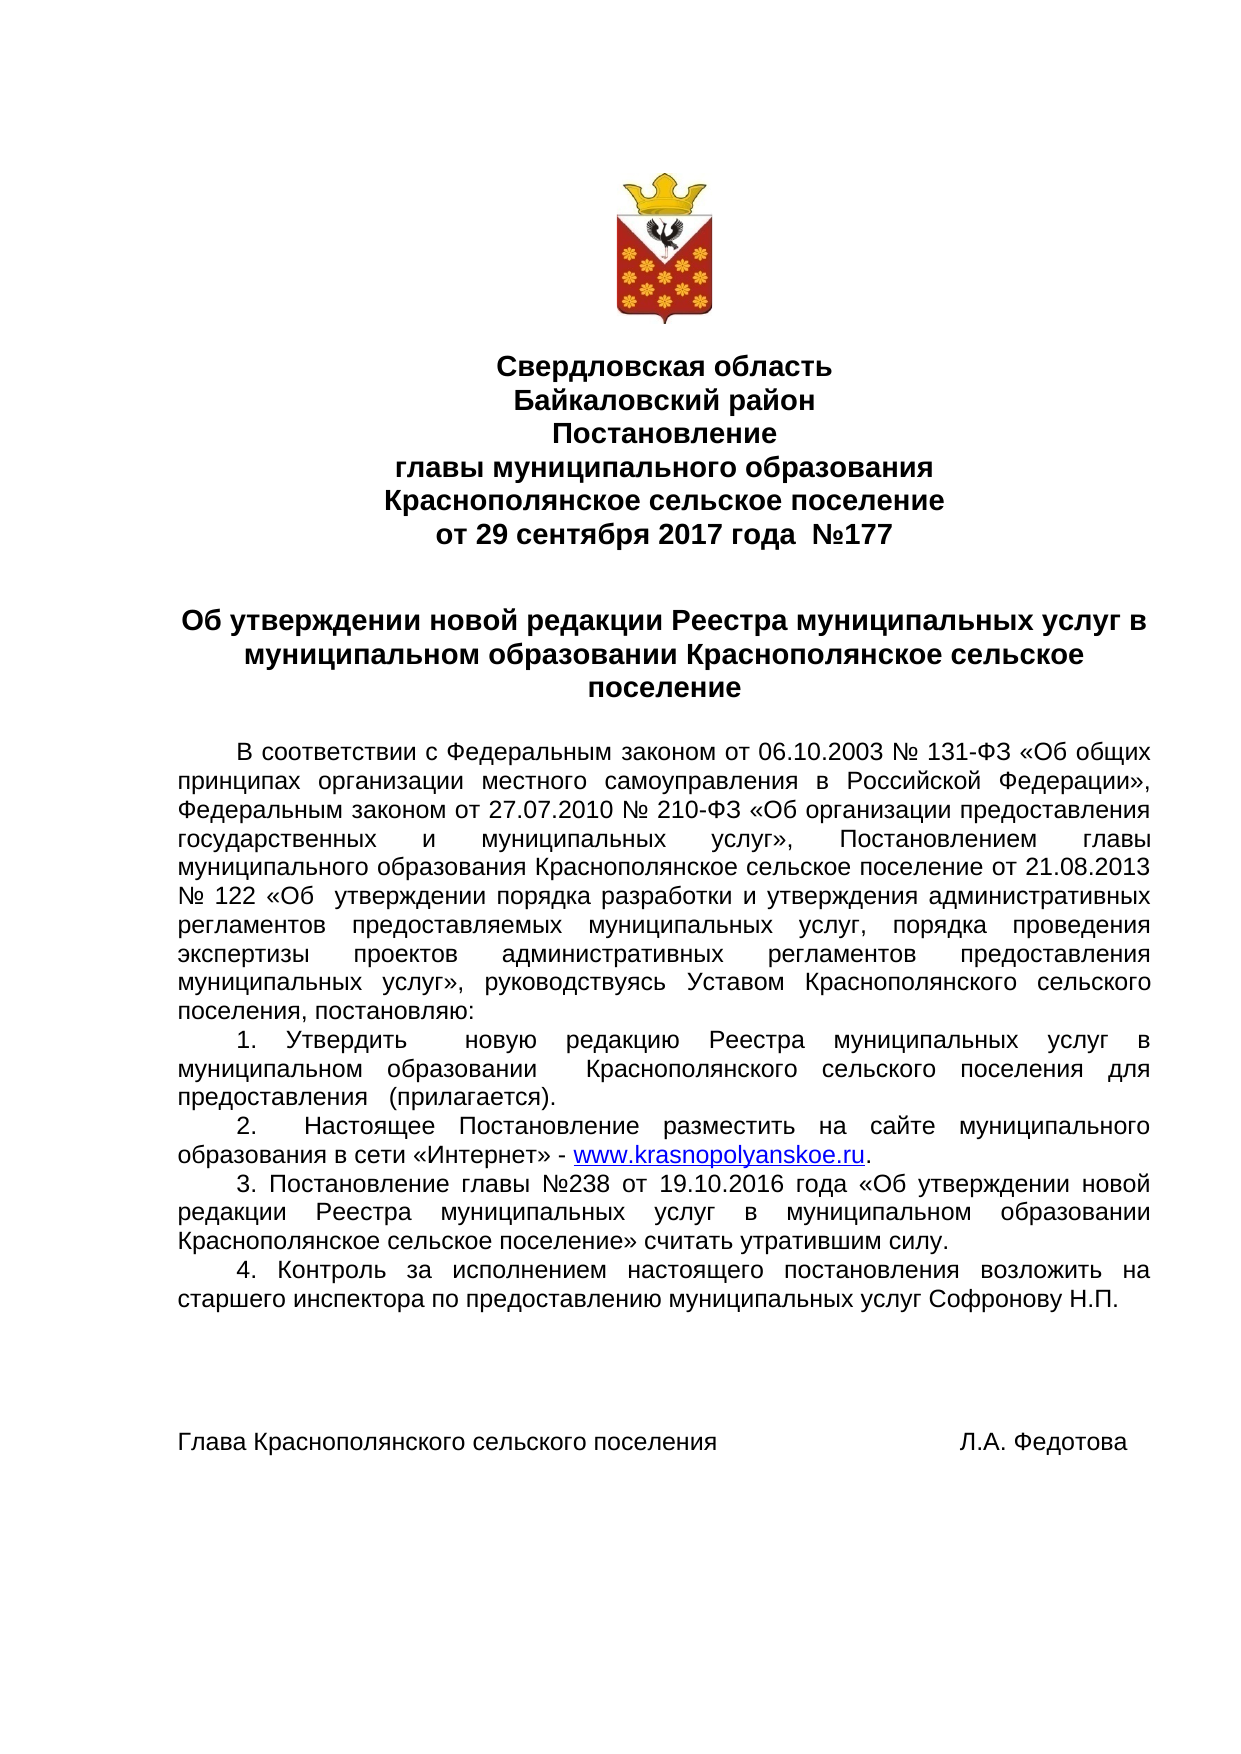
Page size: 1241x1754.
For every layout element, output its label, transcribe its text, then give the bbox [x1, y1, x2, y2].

picture [616, 173, 713, 324]
text от 29 сентября 2017 года №177 [177, 517, 1152, 550]
text Байкаловский район [177, 382, 1152, 416]
text 4. Контроль за исполнением настоящего постановления возложить на старшего инспектора по предоставлению муниципальных услуг Софронову Н.П. [177, 1255, 1152, 1312]
text 3. Постановление главы №238 от 19.10.2016 года «Об утверждении новой редакции Реестра муниципальных услуг в муниципальном образовании Краснополянское сельское поселение» считать утратившим силу. [177, 1169, 1152, 1255]
text 1. Утвердить новую редакцию Реестра муниципальных услуг в муниципальном образовании Краснополянского сельского поселения для предоставления (прилагается). [177, 1025, 1152, 1111]
text В соответствии с Федеральным законом от 06.10.2003 № 131-ФЗ «Об общих принципах организации местного самоуправления в Российской Федерации», Федеральным законом от 27.07.2010 № 210-ФЗ «Об организации предоставления государственных и муниципальных услуг», Постановлением главы муниципального образования Краснополянское сельское поселение от 21.08.2013 № 122 «Об утверждении порядка разработки и утверждения административных регламентов предоставляемых муниципальных услуг, порядка проведения экспертизы проектов административных регламентов предоставления муниципальных услуг», руководствуясь Уставом Краснополянского сельского поселения, постановляю: [177, 737, 1152, 1025]
text Об утверждении новой редакции Реестра муниципальных услуг в муниципальном образовании Краснополянское сельское поселение [177, 603, 1152, 704]
text 2. Настоящее Постановление разместить на сайте муниципального образования в сети «Интернет» - www.krasnopolyanskoe.ru. [177, 1111, 1152, 1169]
text Краснополянское сельское поселение [177, 483, 1152, 517]
text главы муниципального образования [177, 449, 1152, 483]
text Глава Краснополянского сельского поселения Л.А. Федотова [177, 1427, 1152, 1456]
text Свердловская область [177, 349, 1152, 382]
text Постановление [177, 416, 1152, 449]
